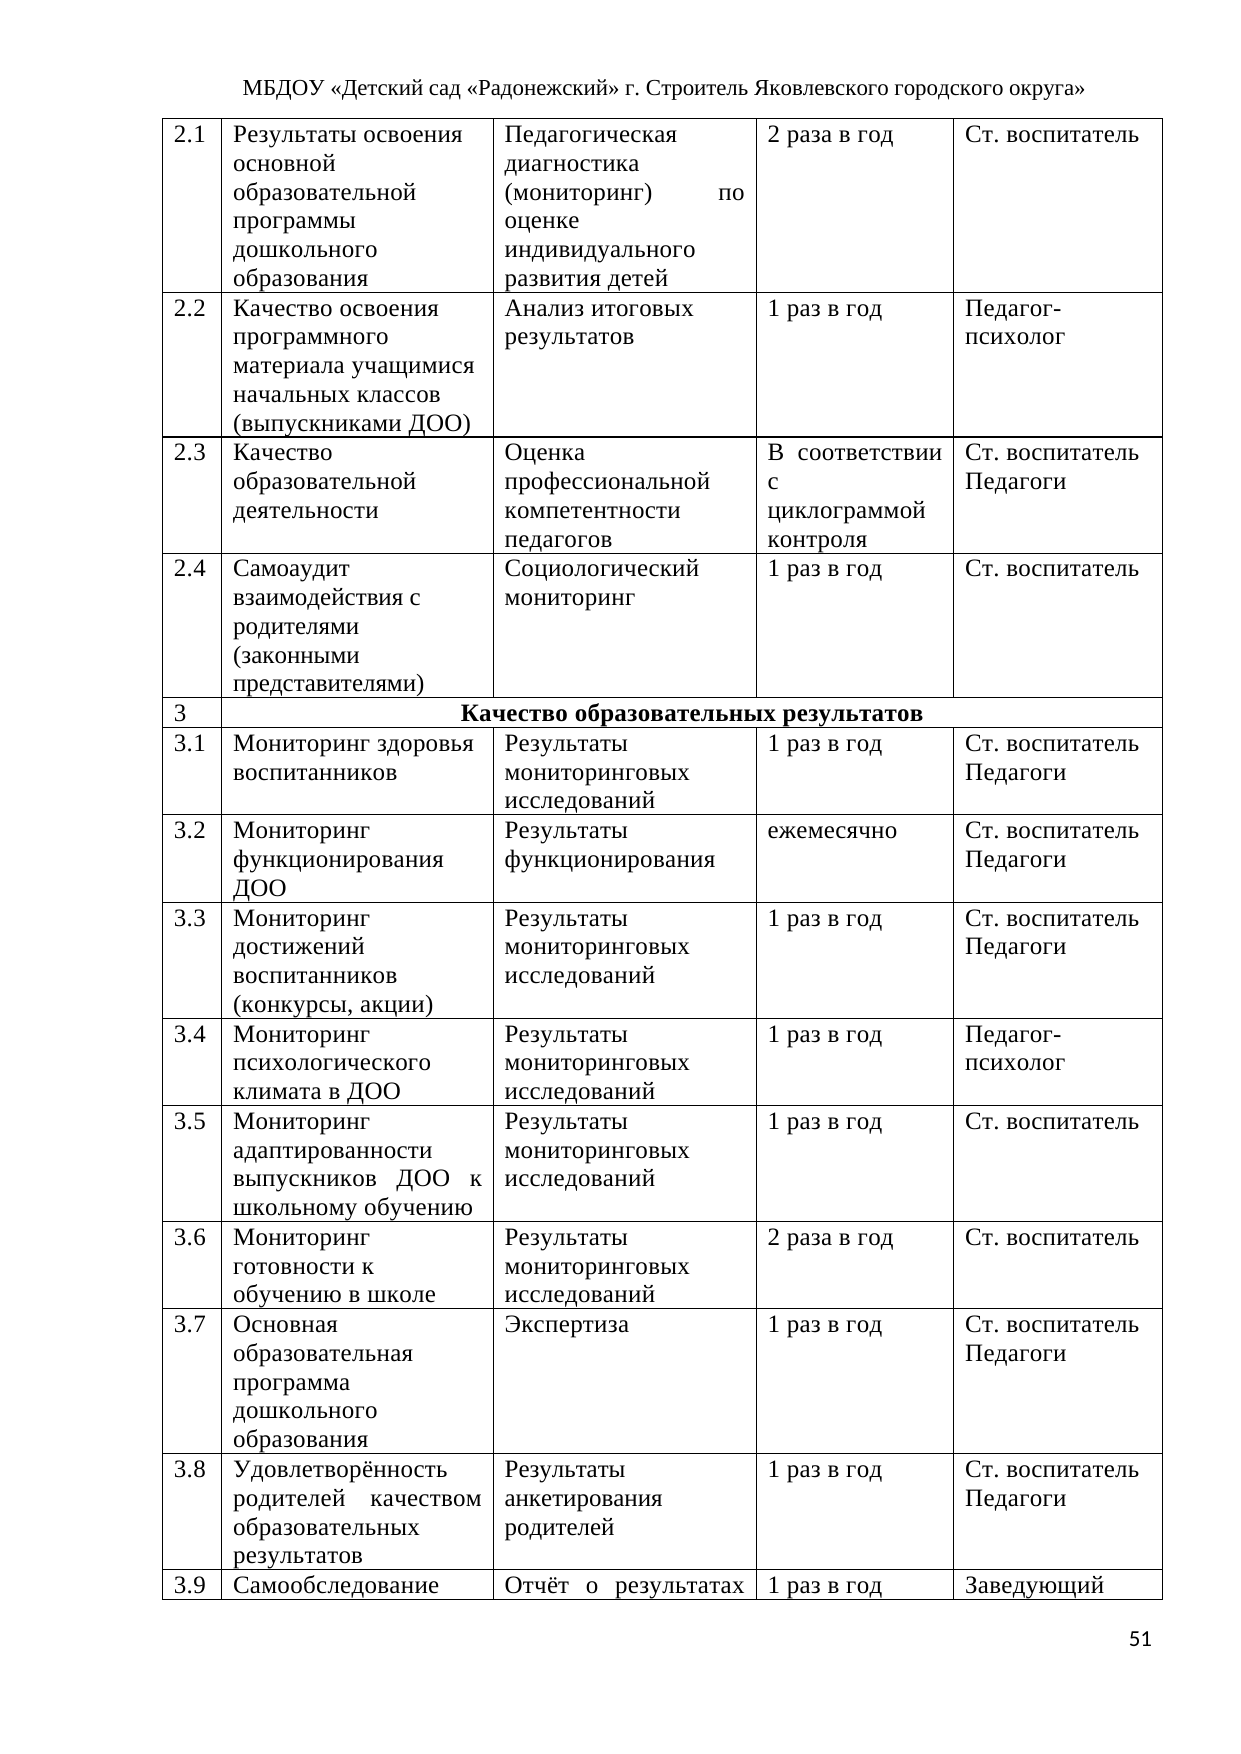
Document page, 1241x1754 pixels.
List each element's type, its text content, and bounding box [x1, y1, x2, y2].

table_cell Самоаудит взаимодействия с родителями (законными представителями) [222, 554, 493, 697]
table_cell ежемесячно [757, 815, 953, 902]
table_cell Результаты анкетирования родителей [494, 1454, 756, 1569]
table_cell 3.3 [163, 903, 221, 1018]
table_cell Результаты мониторинговых исследований [494, 728, 756, 814]
table_cell Педагог-психолог [954, 293, 1162, 436]
table_cell Ст. воспитатель [954, 554, 1162, 697]
table_cell 1 раз в год [757, 1309, 953, 1453]
table_cell 2.1 [163, 119, 221, 292]
table_cell 3.1 [163, 728, 221, 814]
table_cell Качество образовательных результатов [222, 698, 1162, 727]
table_cell 3.2 [163, 815, 221, 902]
table_cell Мониторинг готовности к обучению в школе [222, 1222, 493, 1308]
table_cell 3.4 [163, 1019, 221, 1105]
table_cell 3.8 [163, 1454, 221, 1569]
table_cell Анализ итоговых результатов [494, 293, 756, 436]
table_cell Ст. воспитатель Педагоги [954, 815, 1162, 902]
table_cell Ст. воспитатель Педагоги [954, 728, 1162, 814]
table_cell Ст. воспитатель Педагоги [954, 1454, 1162, 1569]
table_cell Качество образовательной деятельности [222, 438, 493, 552]
table_cell 3.7 [163, 1309, 221, 1453]
table_cell Качество освоения программного материала учащимися начальных классов (выпускниками ДОО) [222, 293, 493, 436]
table_cell Ст. воспитатель [954, 1222, 1162, 1308]
table_cell 2 раза в год [757, 119, 953, 292]
table_cell Результаты мониторинговых исследований [494, 903, 756, 1018]
table_cell 2.4 [163, 554, 221, 697]
table_cell Мониторинг адаптированности выпускников ДОО к школьному обучению [222, 1106, 493, 1221]
table_cell Социологический мониторинг [494, 554, 756, 697]
table_cell Мониторинг достижений воспитанников (конкурсы, акции) [222, 903, 493, 1018]
table_cell 1 раз в год [757, 1019, 953, 1105]
table_cell 3.5 [163, 1106, 221, 1221]
table_cell Результаты освоения основной образовательной программы дошкольного образования [222, 119, 493, 292]
table_cell Ст. воспитатель Педагоги [954, 903, 1162, 1018]
table_cell 3.6 [163, 1222, 221, 1308]
table_cell Мониторинг здоровья воспитанников [222, 728, 493, 814]
table_cell 2.3 [163, 438, 221, 552]
table_cell 1 раз в год [757, 1570, 953, 1599]
table_cell 1 раз в год [757, 903, 953, 1018]
table_cell 1 раз в год [757, 1454, 953, 1569]
table_cell Педагог-психолог [954, 1019, 1162, 1105]
table_cell 1 раз в год [757, 293, 953, 436]
table_cell Оценка профессиональной компетентности педагогов [494, 438, 756, 552]
table_cell Педагогическая диагностика (мониторинг) по оценке индивидуального развития детей [494, 119, 756, 292]
table_cell Основная образовательная программа дошкольного образования [222, 1309, 493, 1453]
table_cell В соответствии с циклограммой контроля [757, 438, 953, 552]
table_cell 3.9 [163, 1570, 221, 1599]
table_cell Ст. воспитатель [954, 119, 1162, 292]
table_cell 1 раз в год [757, 1106, 953, 1221]
table_cell Экспертиза [494, 1309, 756, 1453]
table_cell 2 раза в год [757, 1222, 953, 1308]
table_cell Мониторинг психологического климата в ДОО [222, 1019, 493, 1105]
table_cell 1 раз в год [757, 554, 953, 697]
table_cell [222, 1570, 493, 1599]
table_cell Ст. воспитатель Педагоги [954, 1309, 1162, 1453]
table_cell Ст. воспитатель [954, 1106, 1162, 1221]
table_cell 3 [163, 698, 221, 727]
table_cell Удовлетворённость родителей качеством образовательных результатов [222, 1454, 493, 1569]
table_cell Результаты мониторинговых исследований [494, 1106, 756, 1221]
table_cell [954, 1570, 1162, 1599]
table_cell 1 раз в год [757, 728, 953, 814]
table_cell Мониторинг функционирования ДОО [222, 815, 493, 902]
table_cell Результаты мониторинговых исследований [494, 1019, 756, 1105]
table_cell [494, 1570, 756, 1599]
table_cell 2.2 [163, 293, 221, 436]
table_cell Результаты функционирования [494, 815, 756, 902]
table_cell Результаты мониторинговых исследований [494, 1222, 756, 1308]
table_cell Ст. воспитатель Педагоги [954, 438, 1162, 552]
